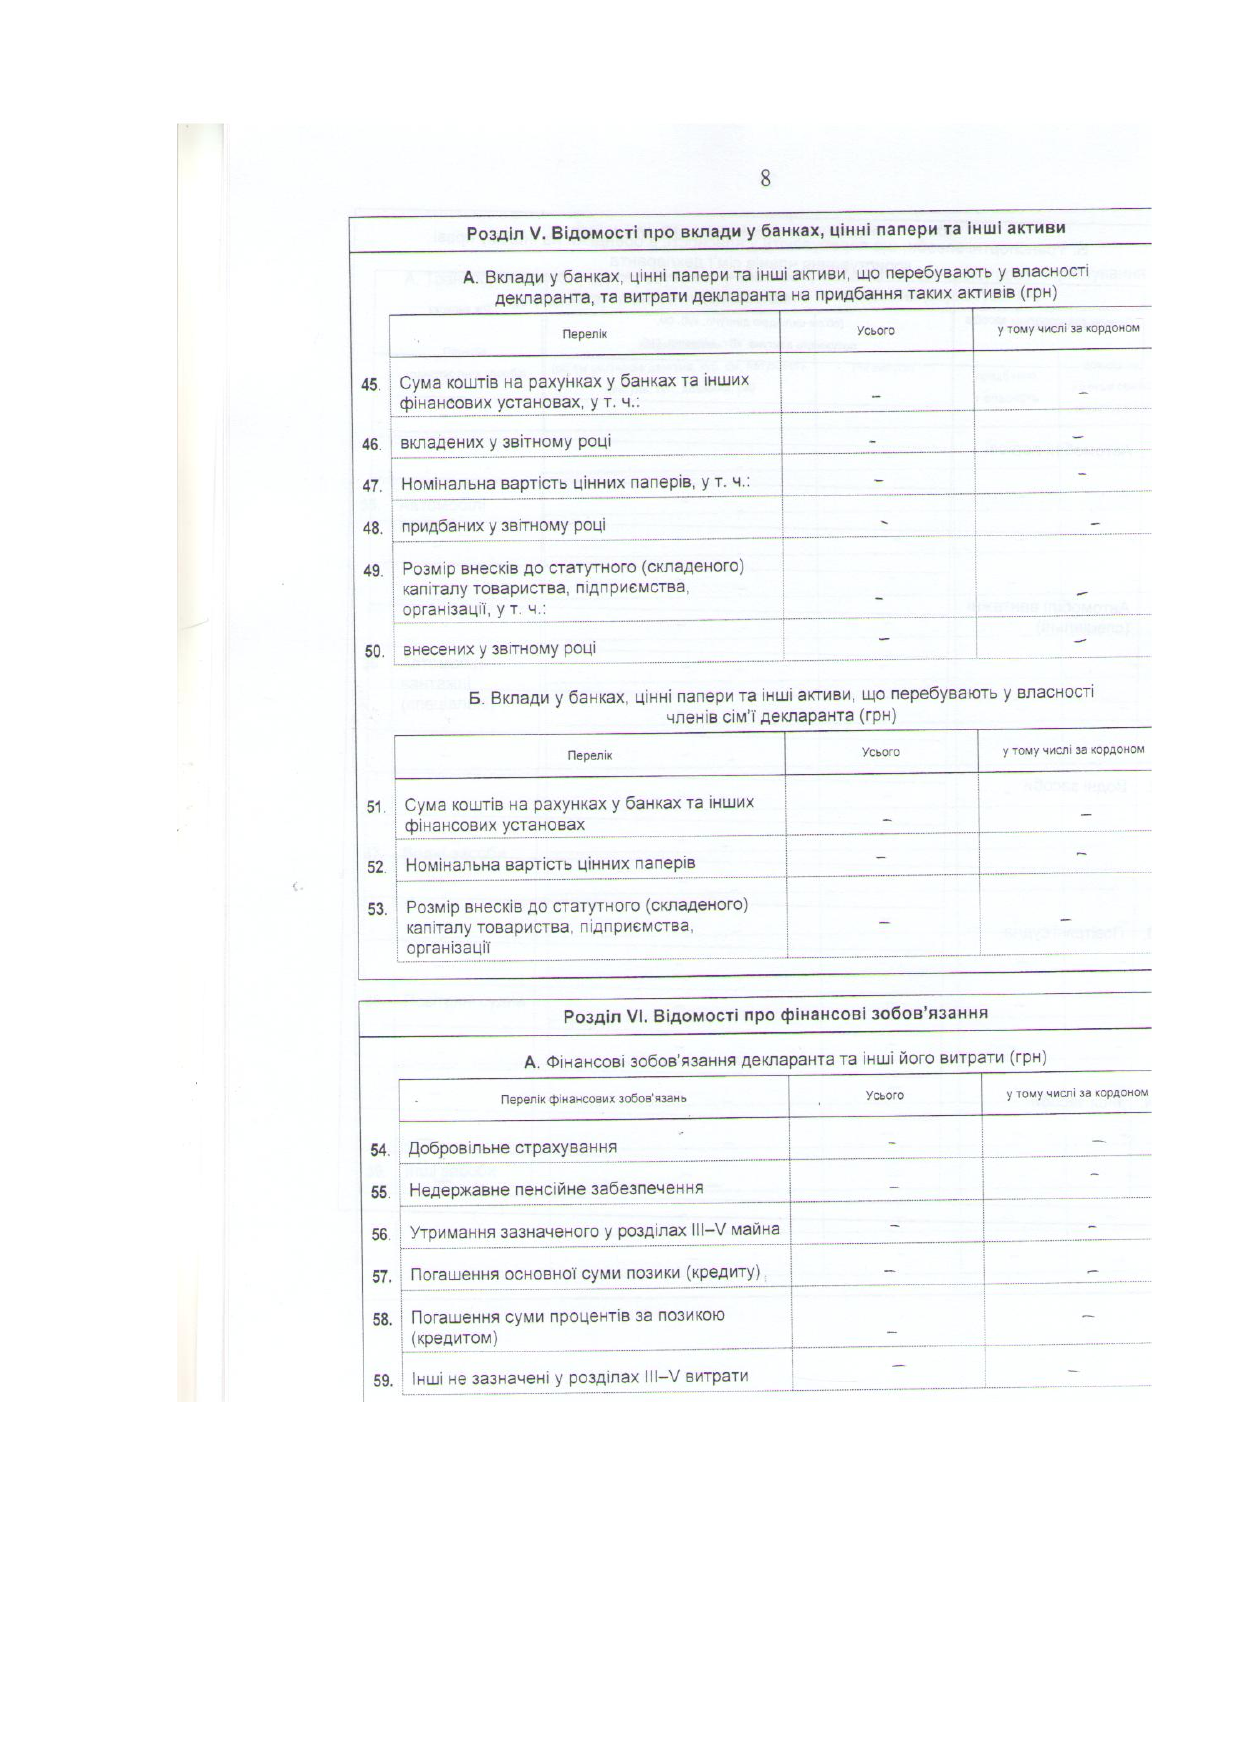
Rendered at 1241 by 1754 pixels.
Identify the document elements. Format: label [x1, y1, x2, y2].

picture [177, 118, 1152, 1402]
